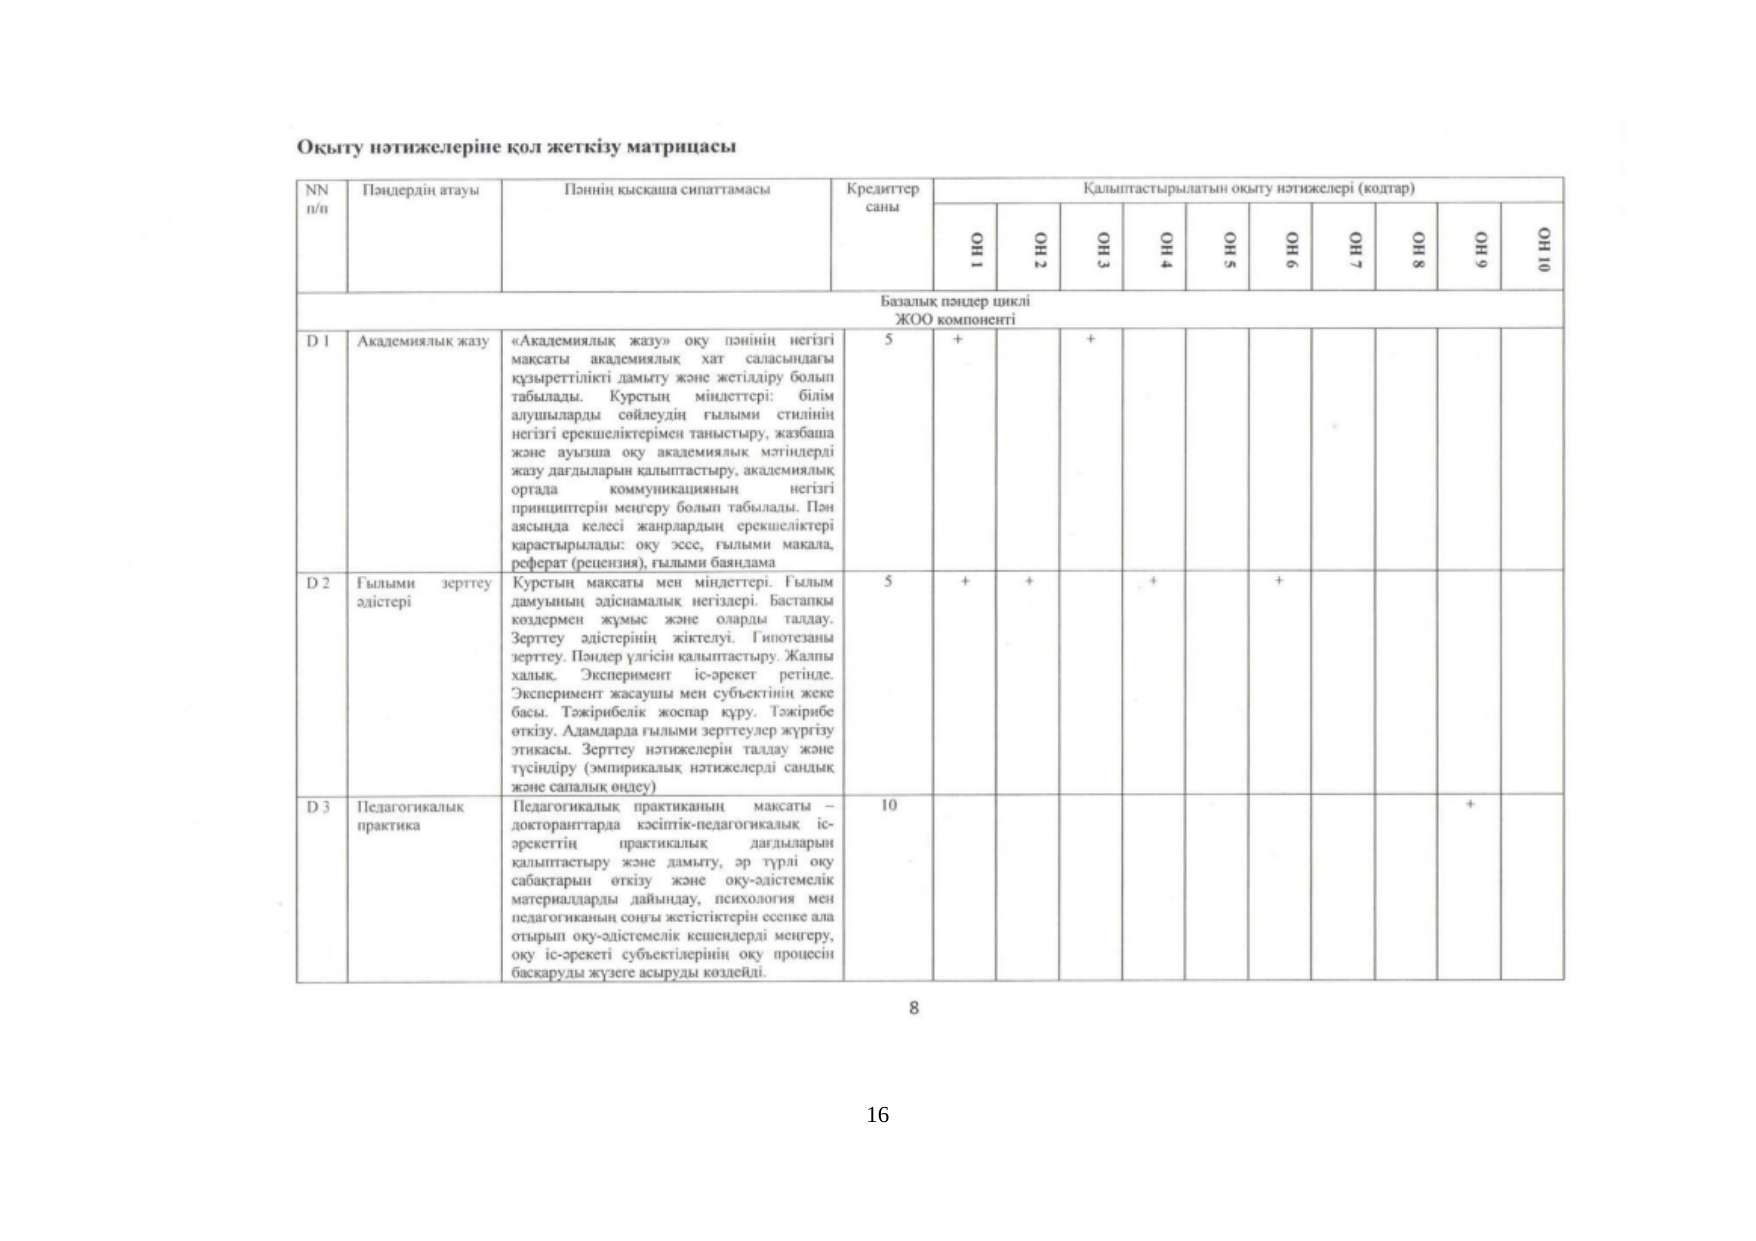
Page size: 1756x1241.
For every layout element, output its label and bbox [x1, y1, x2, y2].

picture [118, 118, 1638, 1023]
